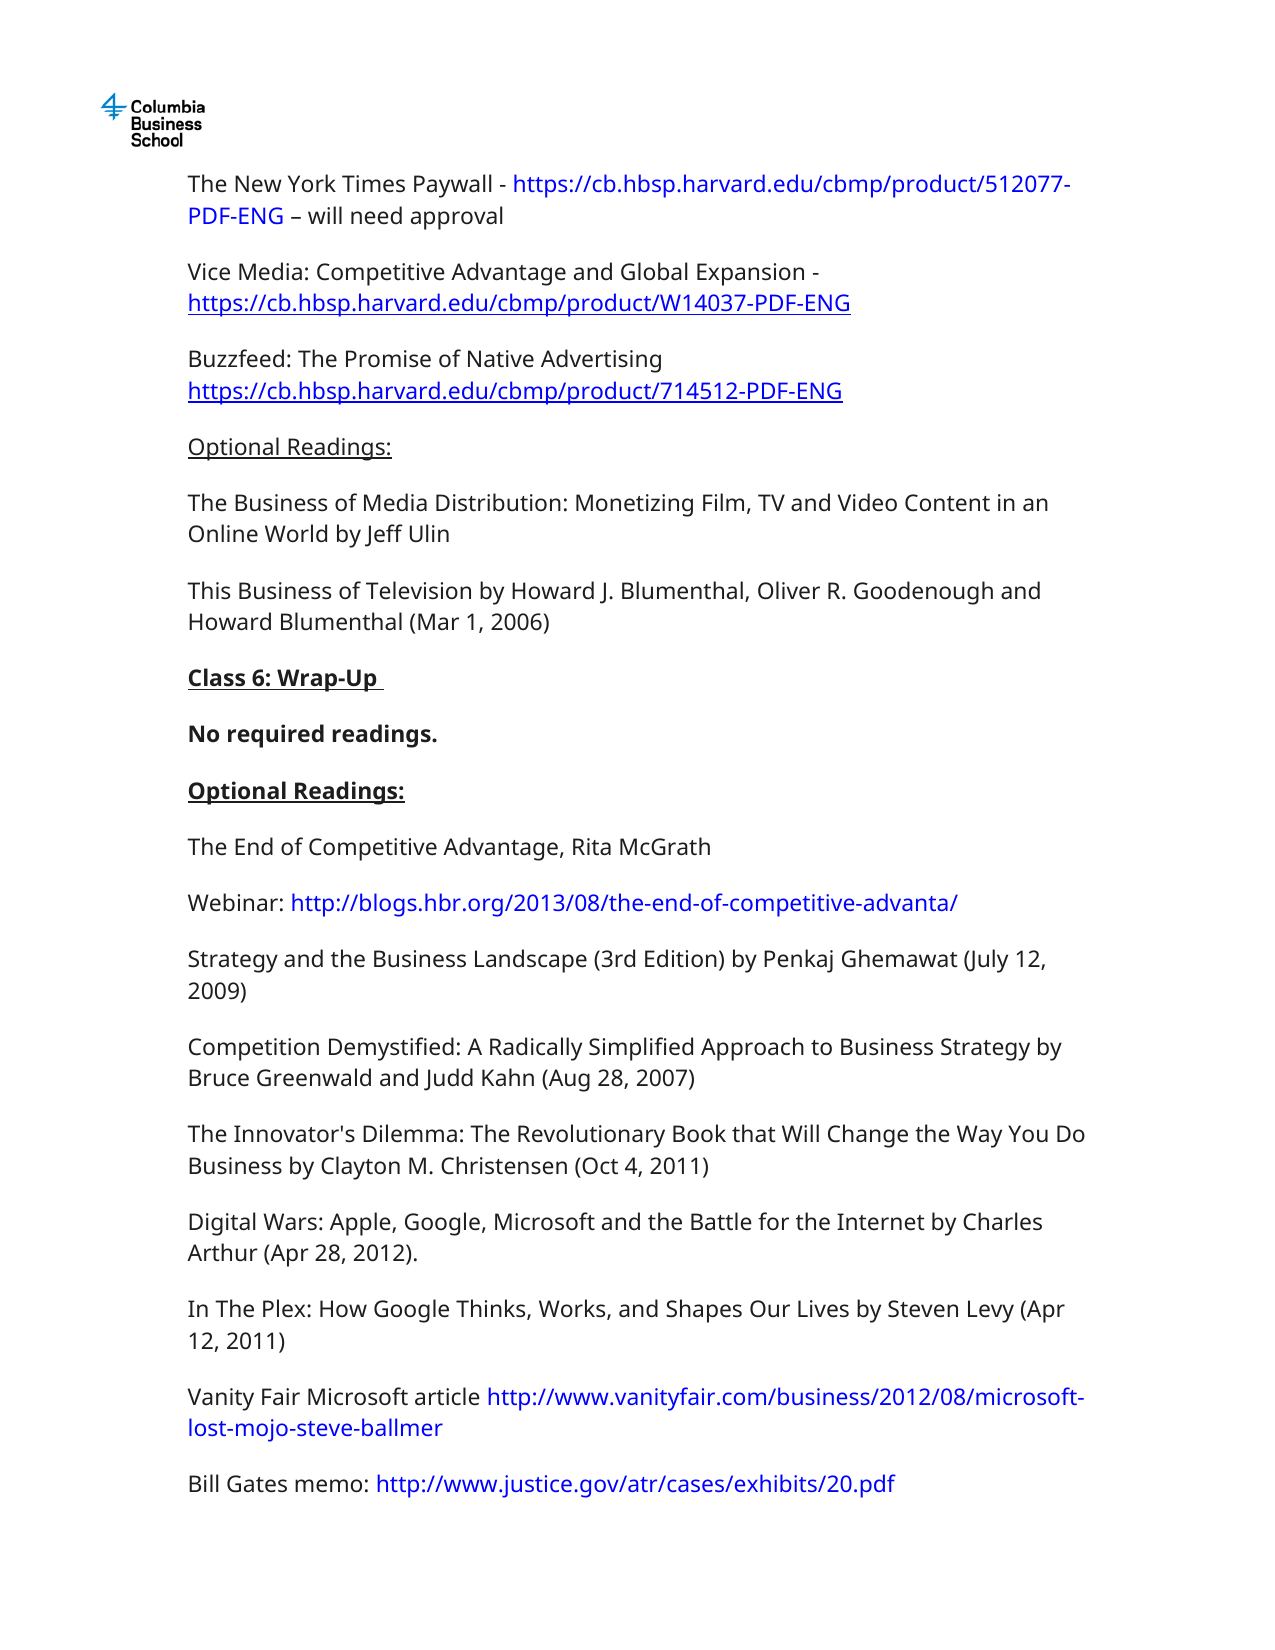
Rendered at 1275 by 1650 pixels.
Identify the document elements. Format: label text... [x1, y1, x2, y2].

text Optional Readings: [187, 431, 1087, 462]
text No required readings. [187, 718, 1087, 749]
text The Business of Media Distribution: Monetizing Film, TV and Video Content in an Online World by Jeff Ulin [187, 487, 1087, 549]
text The New York Times Paywall - https://cb.hbsp.harvard.edu/cbmp/product/512077-PDF-ENG – will need approval [187, 168, 1087, 231]
text Strategy and the Business Landscape (3rd Edition) by Penkaj Ghemawat (July 12, 2009) [187, 943, 1087, 1006]
text The Innovator's Dilemma: The Revolutionary Book that Will Change the Way You Do Business by Clayton M. Christensen (Oct 4, 2011) [187, 1118, 1087, 1181]
text Digital Wars: Apple, Google, Microsoft and the Battle for the Internet by Charles Arthur (Apr 28, 2012). [187, 1206, 1087, 1268]
text This Business of Television by Howard J. Blumenthal, Oliver R. Goodenough and Howard Blumenthal (Mar 1, 2006) [187, 574, 1087, 637]
text Optional Readings: [187, 774, 1087, 806]
picture [84, 75, 217, 169]
text Competition Demystified: A Radically Simplified Approach to Business Strategy by Bruce Greenwald and Judd Kahn (Aug 28, 2007) [187, 1031, 1087, 1093]
text Buzzfeed: The Promise of Native Advertising https://cb.hbsp.harvard.edu/cbmp/product/714512-PDF-ENG [187, 343, 1087, 406]
text Bill Gates memo: http://www.justice.gov/atr/cases/exhibits/20.pdf [187, 1468, 1087, 1499]
text Vanity Fair Microsoft article http://www.vanityfair.com/business/2012/08/microsoft-lost-mojo-steve-ballmer [187, 1381, 1087, 1443]
text Webinar: http://blogs.hbr.org/2013/08/the-end-of-competitive-advanta/ [187, 887, 1087, 918]
text Vice Media: Competitive Advantage and Global Expansion - https://cb.hbsp.harvard.edu/cbmp/product/W14037-PDF-ENG [187, 256, 1087, 318]
text Class 6: Wrap-Up [187, 662, 1087, 693]
text In The Plex: How Google Thinks, Works, and Shapes Our Lives by Steven Levy (Apr 12, 2011) [187, 1293, 1087, 1356]
text The End of Competitive Advantage, Rita McGrath [187, 831, 1087, 862]
